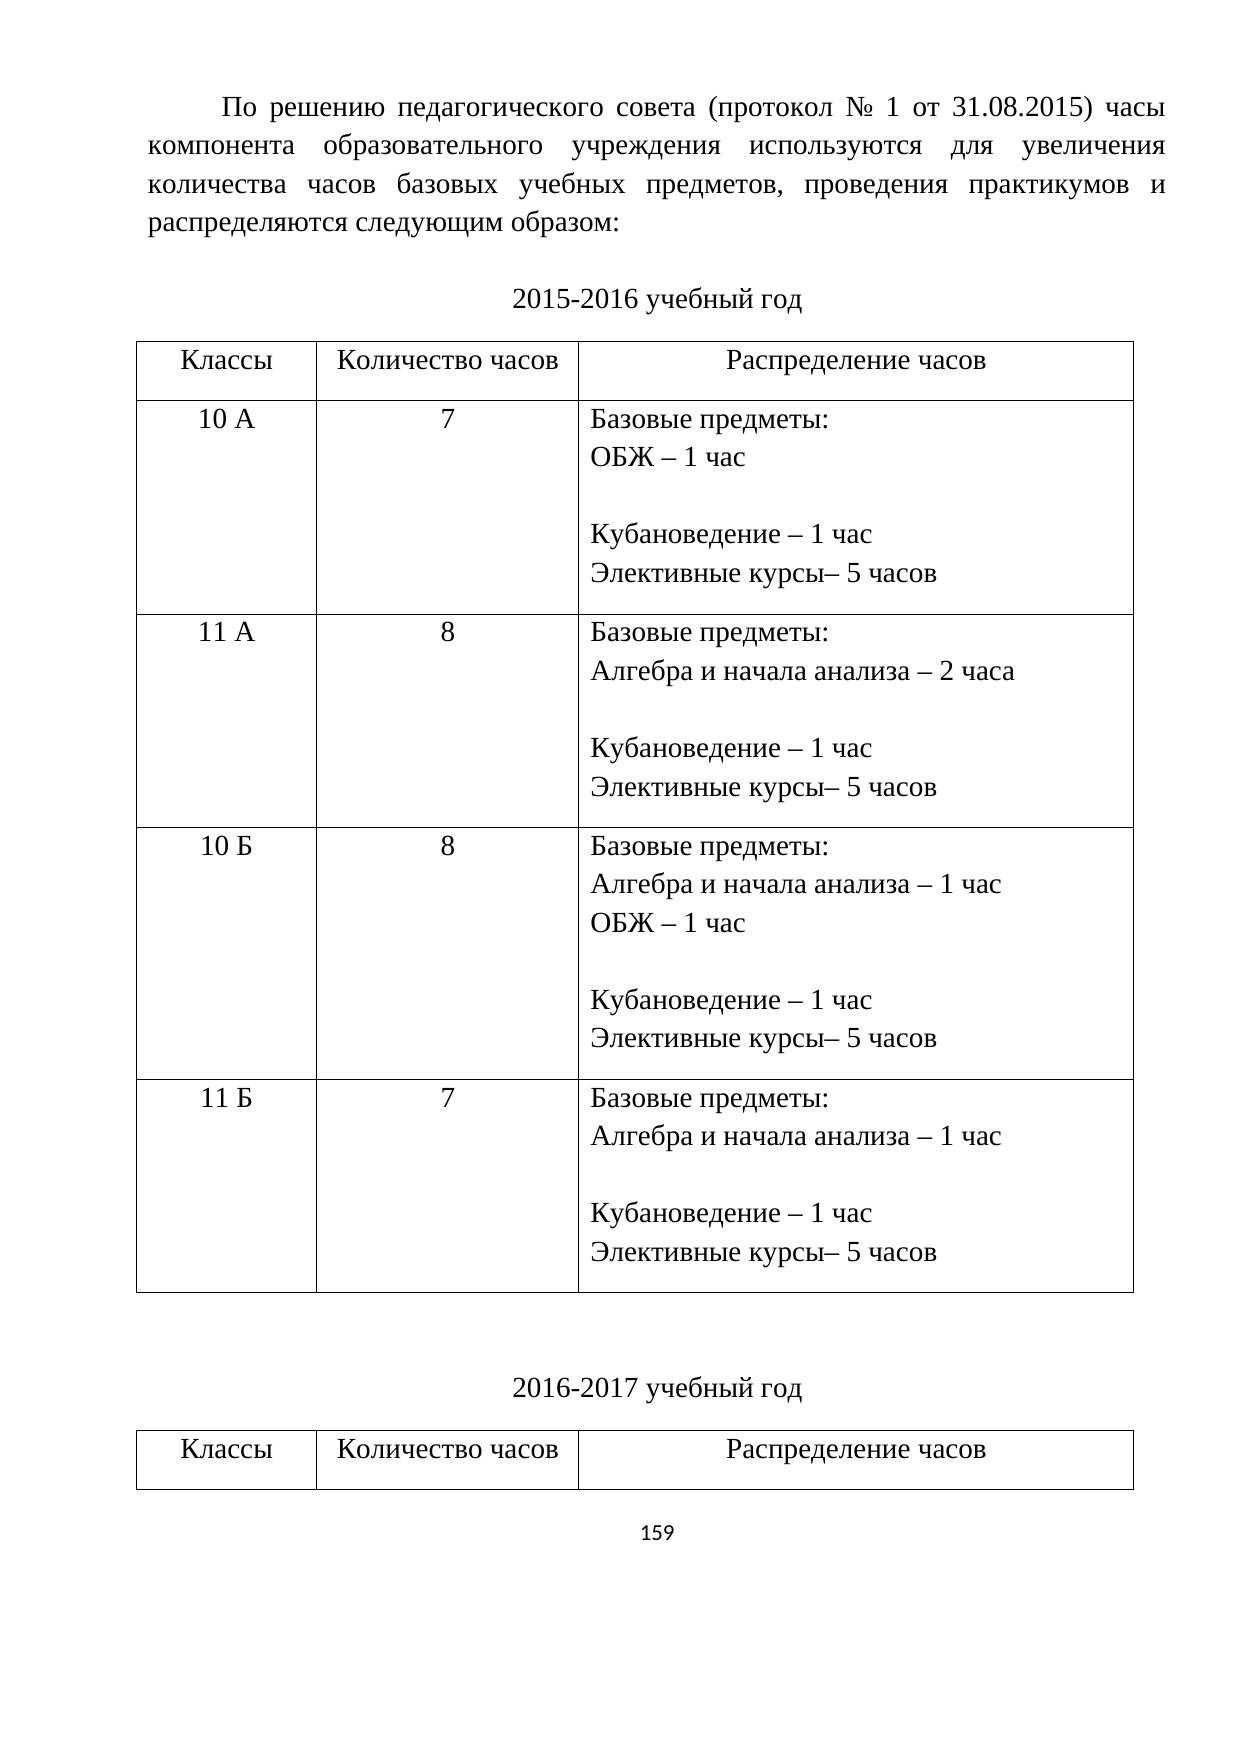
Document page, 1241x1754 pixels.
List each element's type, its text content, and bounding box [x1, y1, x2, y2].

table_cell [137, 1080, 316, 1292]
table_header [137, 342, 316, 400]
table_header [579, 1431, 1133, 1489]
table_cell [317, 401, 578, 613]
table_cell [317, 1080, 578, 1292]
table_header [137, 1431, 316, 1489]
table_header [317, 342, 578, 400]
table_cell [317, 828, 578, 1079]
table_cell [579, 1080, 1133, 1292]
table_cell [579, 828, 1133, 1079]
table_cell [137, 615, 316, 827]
list По решению педагогического совета (протокол № 1 от 31.08.2015) часы компонента образовательного учреждения используются для увеличения количества часов базовых учебных предметов, проведения практикумов и распределяются следующим образом: [148, 89, 1166, 238]
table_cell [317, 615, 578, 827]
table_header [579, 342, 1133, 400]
list 2016-2017 учебный год [148, 1370, 1166, 1404]
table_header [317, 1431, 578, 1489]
list 2015-2016 учебный год [148, 281, 1166, 315]
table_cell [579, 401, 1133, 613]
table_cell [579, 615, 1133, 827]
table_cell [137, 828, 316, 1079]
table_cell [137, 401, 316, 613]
